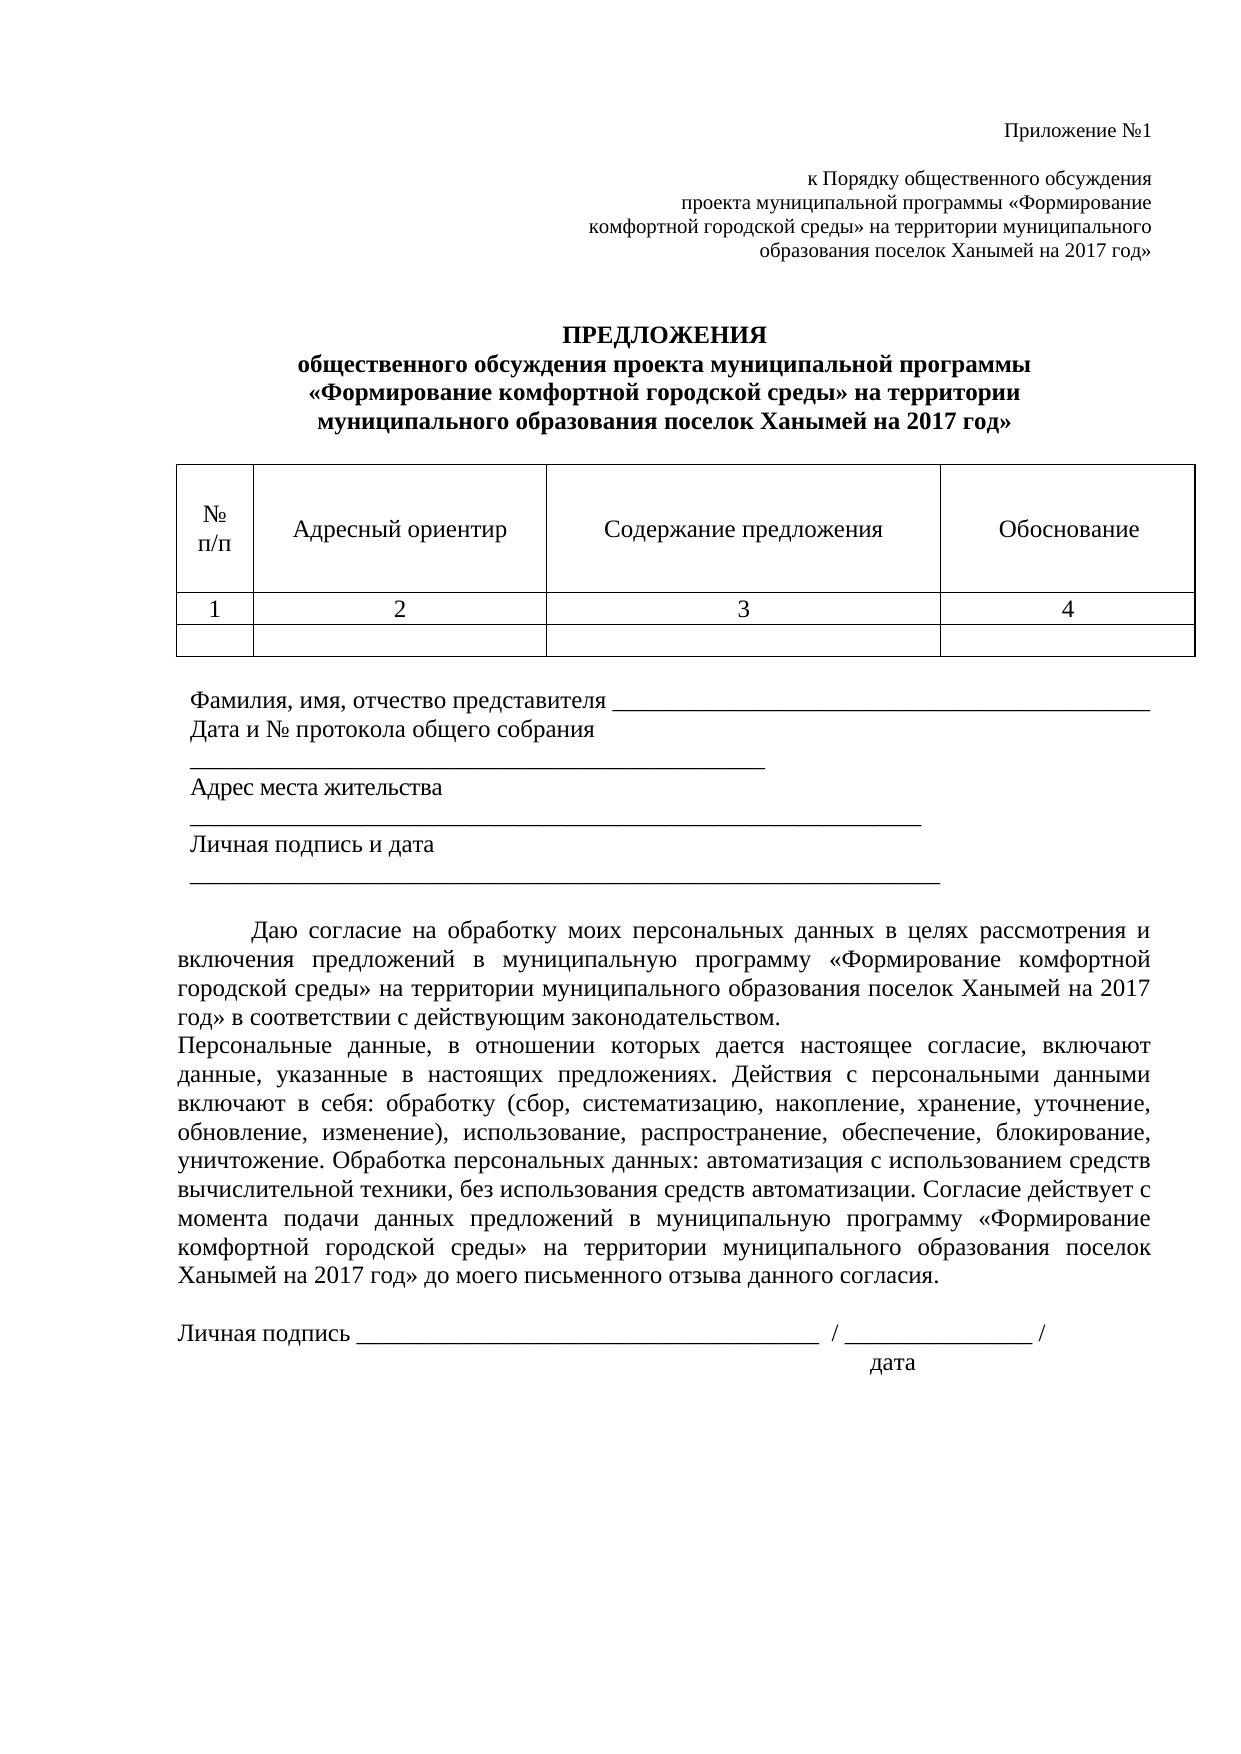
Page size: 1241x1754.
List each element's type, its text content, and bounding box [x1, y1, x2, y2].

text дата [177, 1347, 915, 1376]
text Личная подпись и дата ____________________________________________________________ [190, 829, 1152, 887]
text Персональные данные, в отношении которых дается настоящее согласие, включают данные, указанные в настоящих предложениях. Действия с персональными данными включают в себя: обработку (сбор, систематизацию, накопление, хранение, уточнение, обновление, изменение), использование, распространение, обеспечение, блокирование, уничтожение. Обработка персональных данных: автоматизация с использованием средств вычислительной техники, без использования средств автоматизации. Согласие действует с момента подачи данных предложений в муниципальную программу «Формирование комфортной городской среды» на территории муниципального образования поселок Ханымей на 2017 год» до моего письменного отзыва данного согласия. [177, 1031, 1152, 1289]
table_header № п/п [177, 465, 253, 592]
text комфортной городской среды» на территории муниципального [177, 214, 1152, 238]
text Фамилия, имя, отчество представителя ___________________________________________ [190, 686, 1152, 714]
table_cell [547, 625, 940, 656]
text Дата и № протокола общего собрания ______________________________________________ [190, 714, 1152, 772]
table_header Адресный ориентир [254, 465, 546, 592]
text образования поселок Ханымей на 2017 год» [177, 238, 1152, 262]
table_cell 4 [941, 593, 1194, 624]
text Приложение №1 [177, 118, 1152, 142]
table_cell [941, 625, 1194, 656]
text Даю согласие на обработку моих персональных данных в целях рассмотрения и включения предложений в муниципальную программу «Формирование комфортной городской среды» на территории муниципального образования поселок Ханымей на 2017 год» в соответствии с действующим законодательством. [177, 916, 1152, 1031]
text муниципального образования поселок Ханымей на 2017 год» [177, 406, 1152, 435]
table_header Содержание предложения [547, 465, 940, 592]
text к Порядку общественного обсуждения [177, 166, 1152, 190]
text Адрес места жительства ____________________________________________________________ [190, 772, 1152, 829]
table_cell [177, 625, 253, 656]
table_cell 3 [547, 593, 940, 624]
text «Формирование комфортной городской среды» на территории [177, 377, 1152, 406]
text ПРЕДЛОЖЕНИЯ общественного обсуждения проекта муниципальной программы [177, 320, 1152, 377]
text Личная подпись _____________________________________ / _______________ / [177, 1318, 1152, 1347]
text проекта муниципальной программы «Формирование [177, 190, 1152, 214]
table_cell 1 [177, 593, 253, 624]
table_header Обоснование [941, 465, 1194, 592]
table_cell [254, 625, 546, 656]
table_cell 2 [254, 593, 546, 624]
